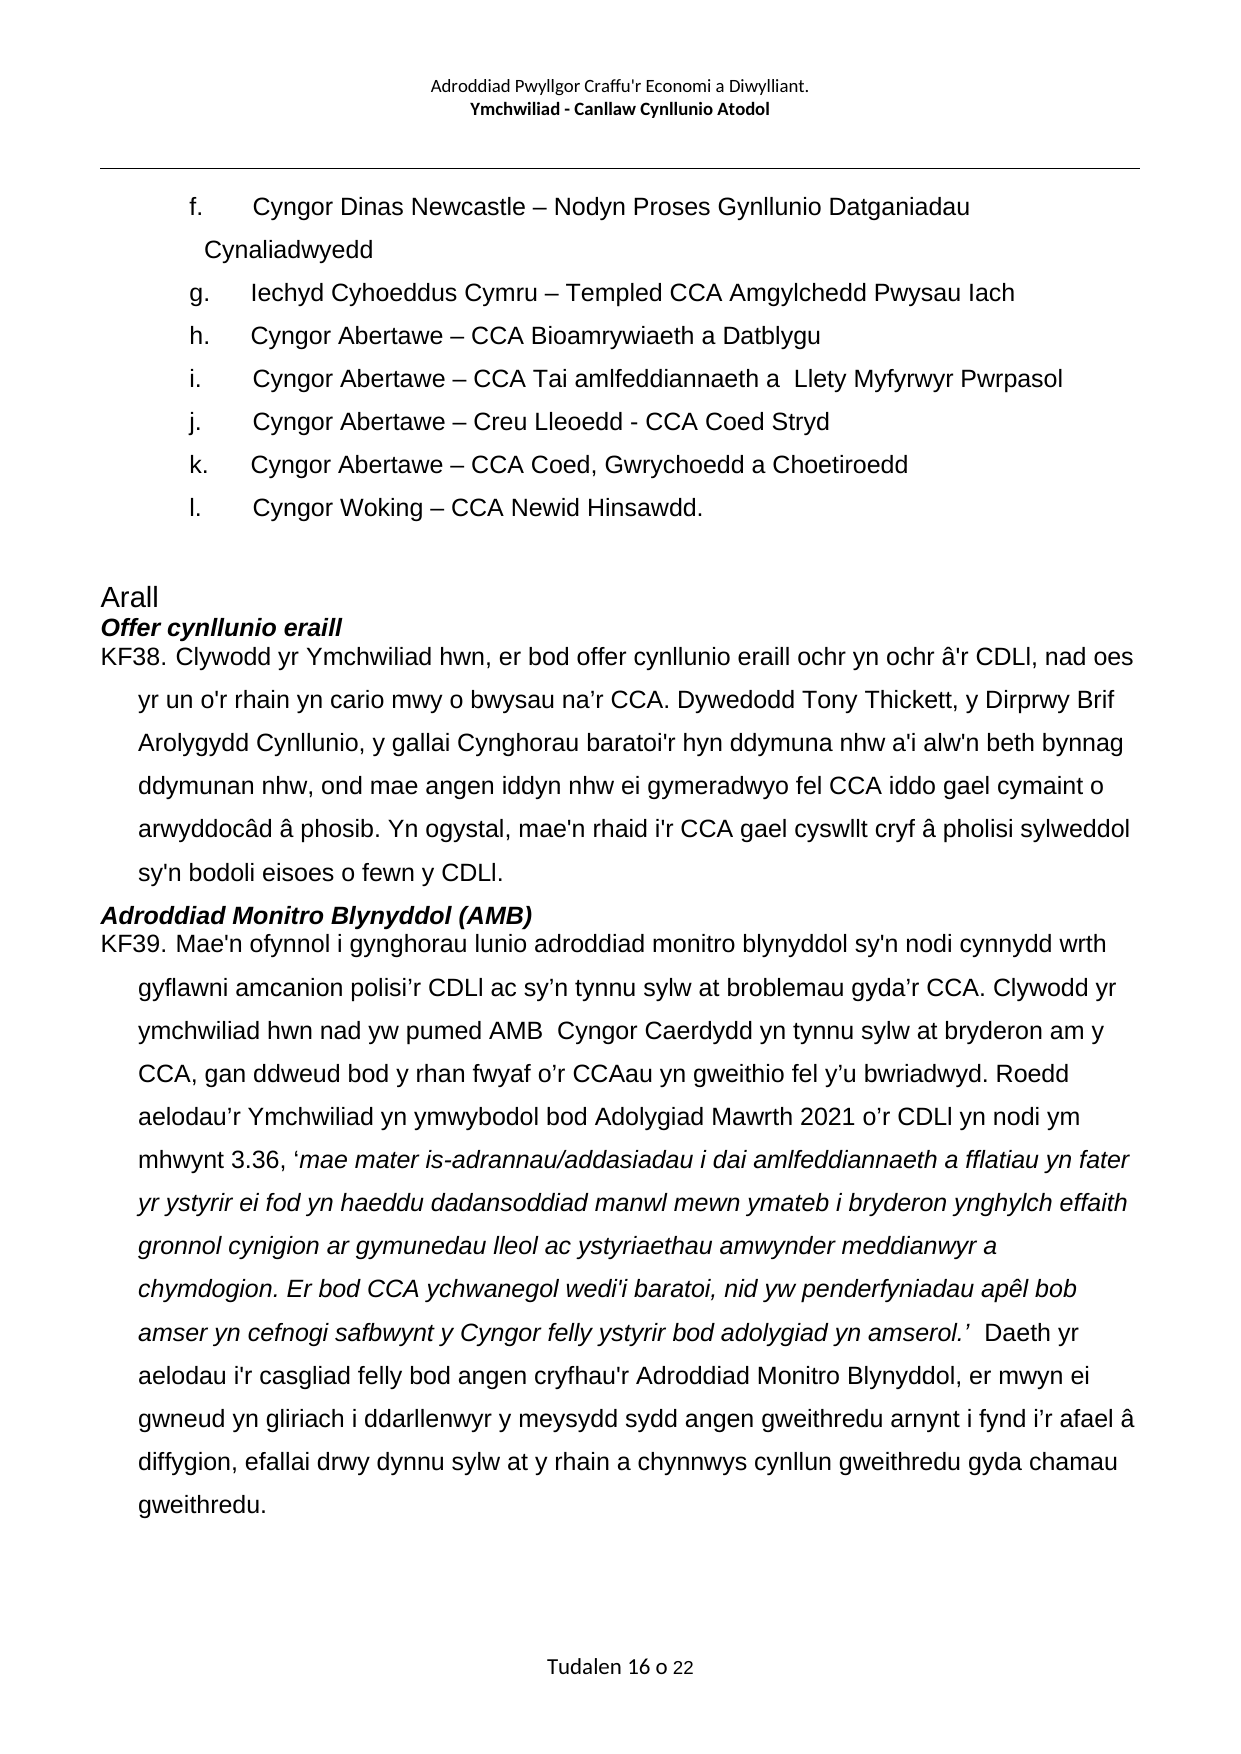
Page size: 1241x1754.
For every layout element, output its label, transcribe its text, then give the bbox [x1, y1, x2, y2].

list Cyngor Abertawe – CCA Tai amlfeddiannaeth a Llety Myfyrwyr Pwrpasol [189, 364, 1140, 393]
list Iechyd Cyhoeddus Cymru – Templed CCA Amgylchedd Pwysau Iach [189, 278, 1140, 307]
list Cyngor Dinas Newcastle – Nodyn Proses Gynllunio Datganiadau Cynaliadwyedd [189, 192, 1140, 263]
text Offer cynllunio eraill [100, 613, 1140, 642]
text Arall [100, 580, 1140, 613]
list Cyngor Abertawe – CCA Bioamrywiaeth a Datblygu [189, 321, 1140, 350]
list Clywodd yr Ymchwiliad hwn, er bod offer cynllunio eraill ochr yn ochr â'r CDLl, nad oes yr un o'r rhain yn cario mwy o bwysau na’r CCA. Dywedodd Tony Thickett, y Dirprwy Brif Arolygydd Cynllunio, y gallai Cynghorau baratoi'r hyn ddymuna nhw a'i alw'n beth bynnag ddymunan nhw, ond mae angen iddyn nhw ei gymeradwyo fel CCA iddo gael cymaint o arwyddocâd â phosib. Yn ogystal, mae'n rhaid i'r CCA gael cyswllt cryf â pholisi sylweddol sy'n bodoli eisoes o fewn y CDLl. [100, 642, 1140, 886]
list Cyngor Abertawe – CCA Coed, Gwrychoedd a Choetiroedd [189, 450, 1140, 479]
list Mae'n ofynnol i gynghorau lunio adroddiad monitro blynyddol sy'n nodi cynnydd wrth gyflawni amcanion polisi’r CDLl ac sy’n tynnu sylw at broblemau gyda’r CCA. Clywodd yr ymchwiliad hwn nad yw pumed AMB Cyngor Caerdydd yn tynnu sylw at bryderon am y CCA, gan ddweud bod y rhan fwyaf o’r CCAau yn gweithio fel y’u bwriadwyd. Roedd aelodau’r Ymchwiliad yn ymwybodol bod Adolygiad Mawrth 2021 o’r CDLl yn nodi ym mhwynt 3.36, ‘mae mater is-adrannau/addasiadau i dai amlfeddiannaeth a fflatiau yn fater yr ystyrir ei fod yn haeddu dadansoddiad manwl mewn ymateb i bryderon ynghylch effaith gronnol cynigion ar gymunedau lleol ac ystyriaethau amwynder meddianwyr a chymdogion. Er bod CCA ychwanegol wedi'i baratoi, nid yw penderfyniadau apêl bob amser yn cefnogi safbwynt y Cyngor felly ystyrir bod adolygiad yn amserol.’ Daeth yr aelodau i'r casgliad felly bod angen cryfhau'r Adroddiad Monitro Blynyddol, er mwyn ei gwneud yn gliriach i ddarllenwyr y meysydd sydd angen gweithredu arnynt i fynd i’r afael â diffygion, efallai drwy dynnu sylw at y rhain a chynnwys cynllun gweithredu gyda chamau gweithredu. [100, 929, 1140, 1519]
list Cyngor Woking – CCA Newid Hinsawdd. [189, 493, 1140, 522]
text Adroddiad Monitro Blynyddol (AMB) [100, 901, 1140, 929]
list Cyngor Abertawe – Creu Lleoedd - CCA Coed Stryd [189, 407, 1140, 436]
